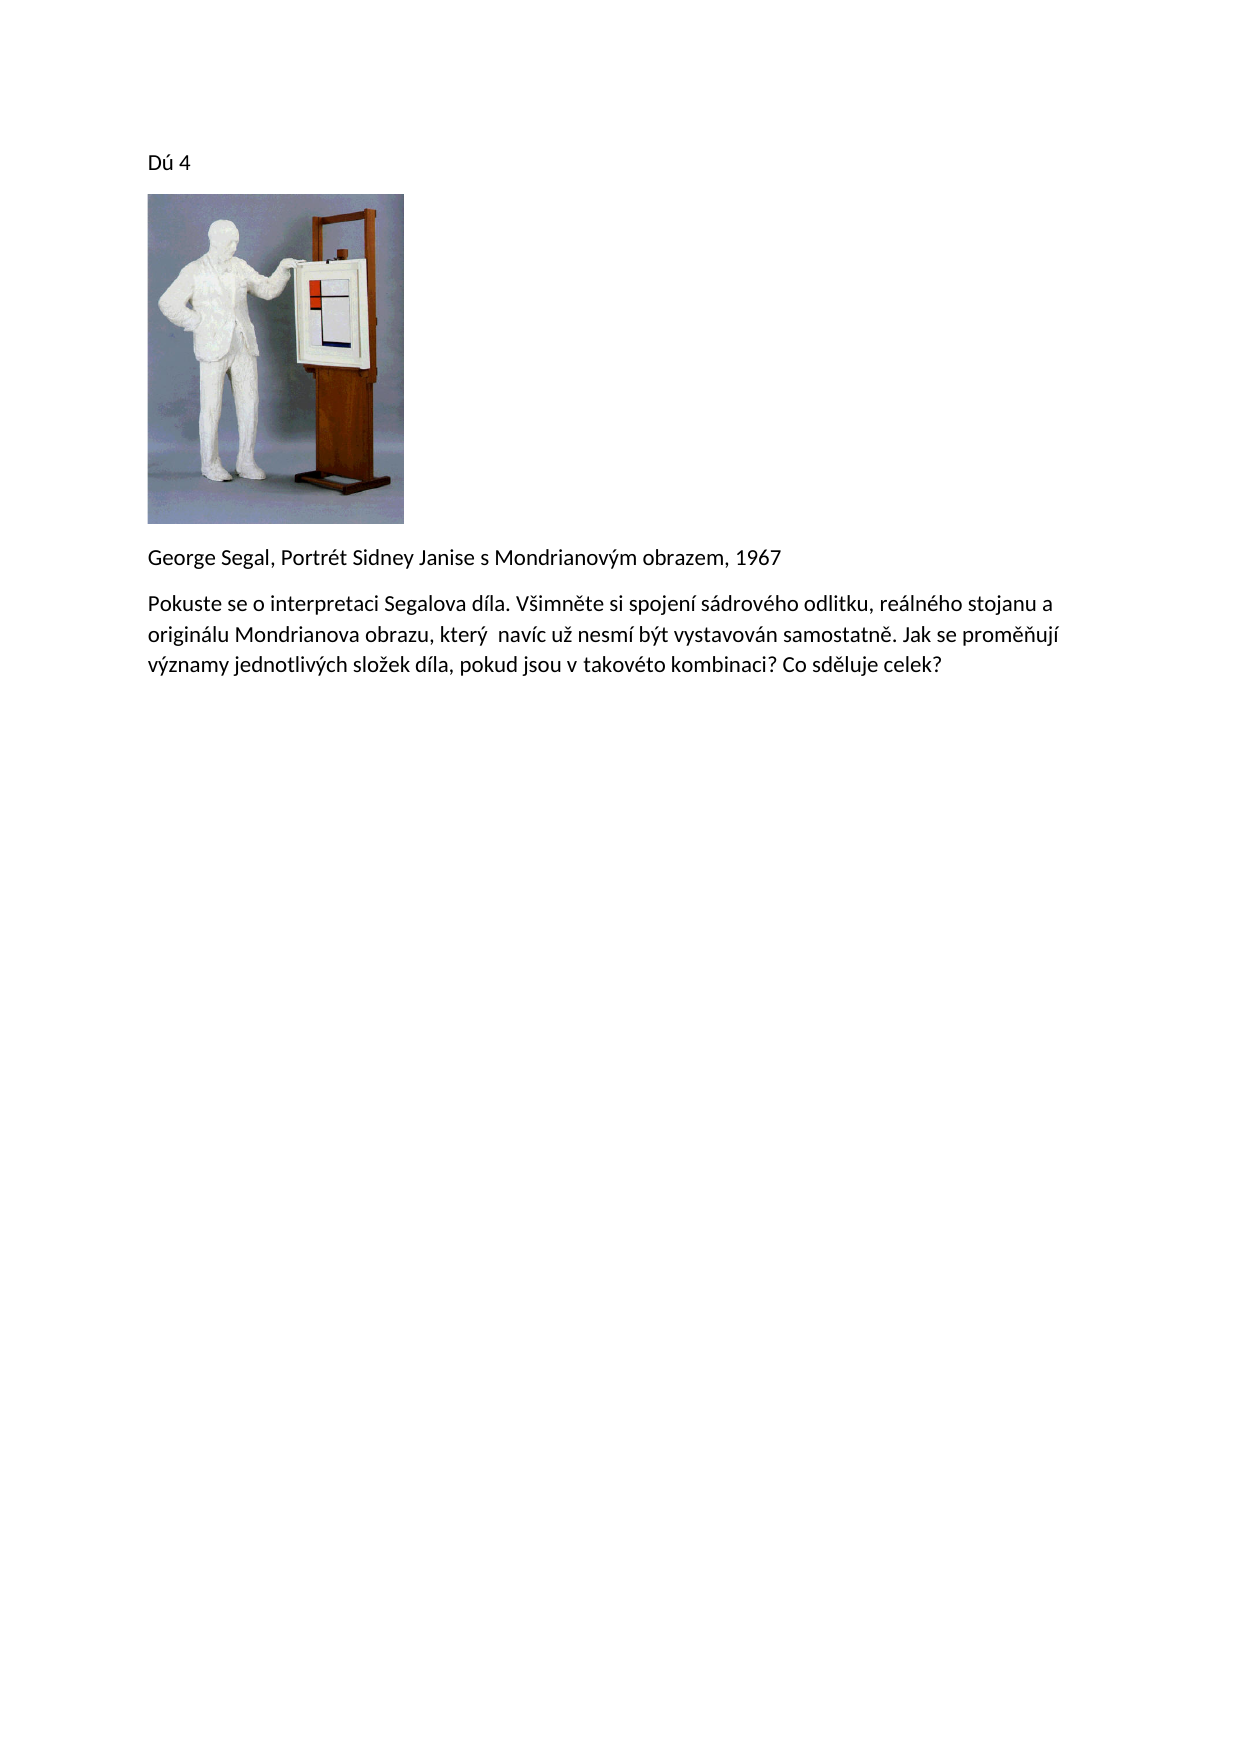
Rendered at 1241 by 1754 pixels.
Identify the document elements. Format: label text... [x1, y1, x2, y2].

picture [147, 194, 404, 524]
text Pokuste se o interpretaci Segalova díla. Všimněte si spojení sádrového odlitku, reálného stojanu a originálu Mondrianova obrazu, který navíc už nesmí být vystavován samostatně. Jak se proměňují významy jednotlivých složek díla, pokud jsou v takovéto kombinaci? Co sděluje celek? [148, 589, 1093, 678]
text George Segal, Portrét Sidney Janise s Mondrianovým obrazem, 1967 [148, 543, 1093, 571]
text Dú 4 [148, 148, 1093, 176]
